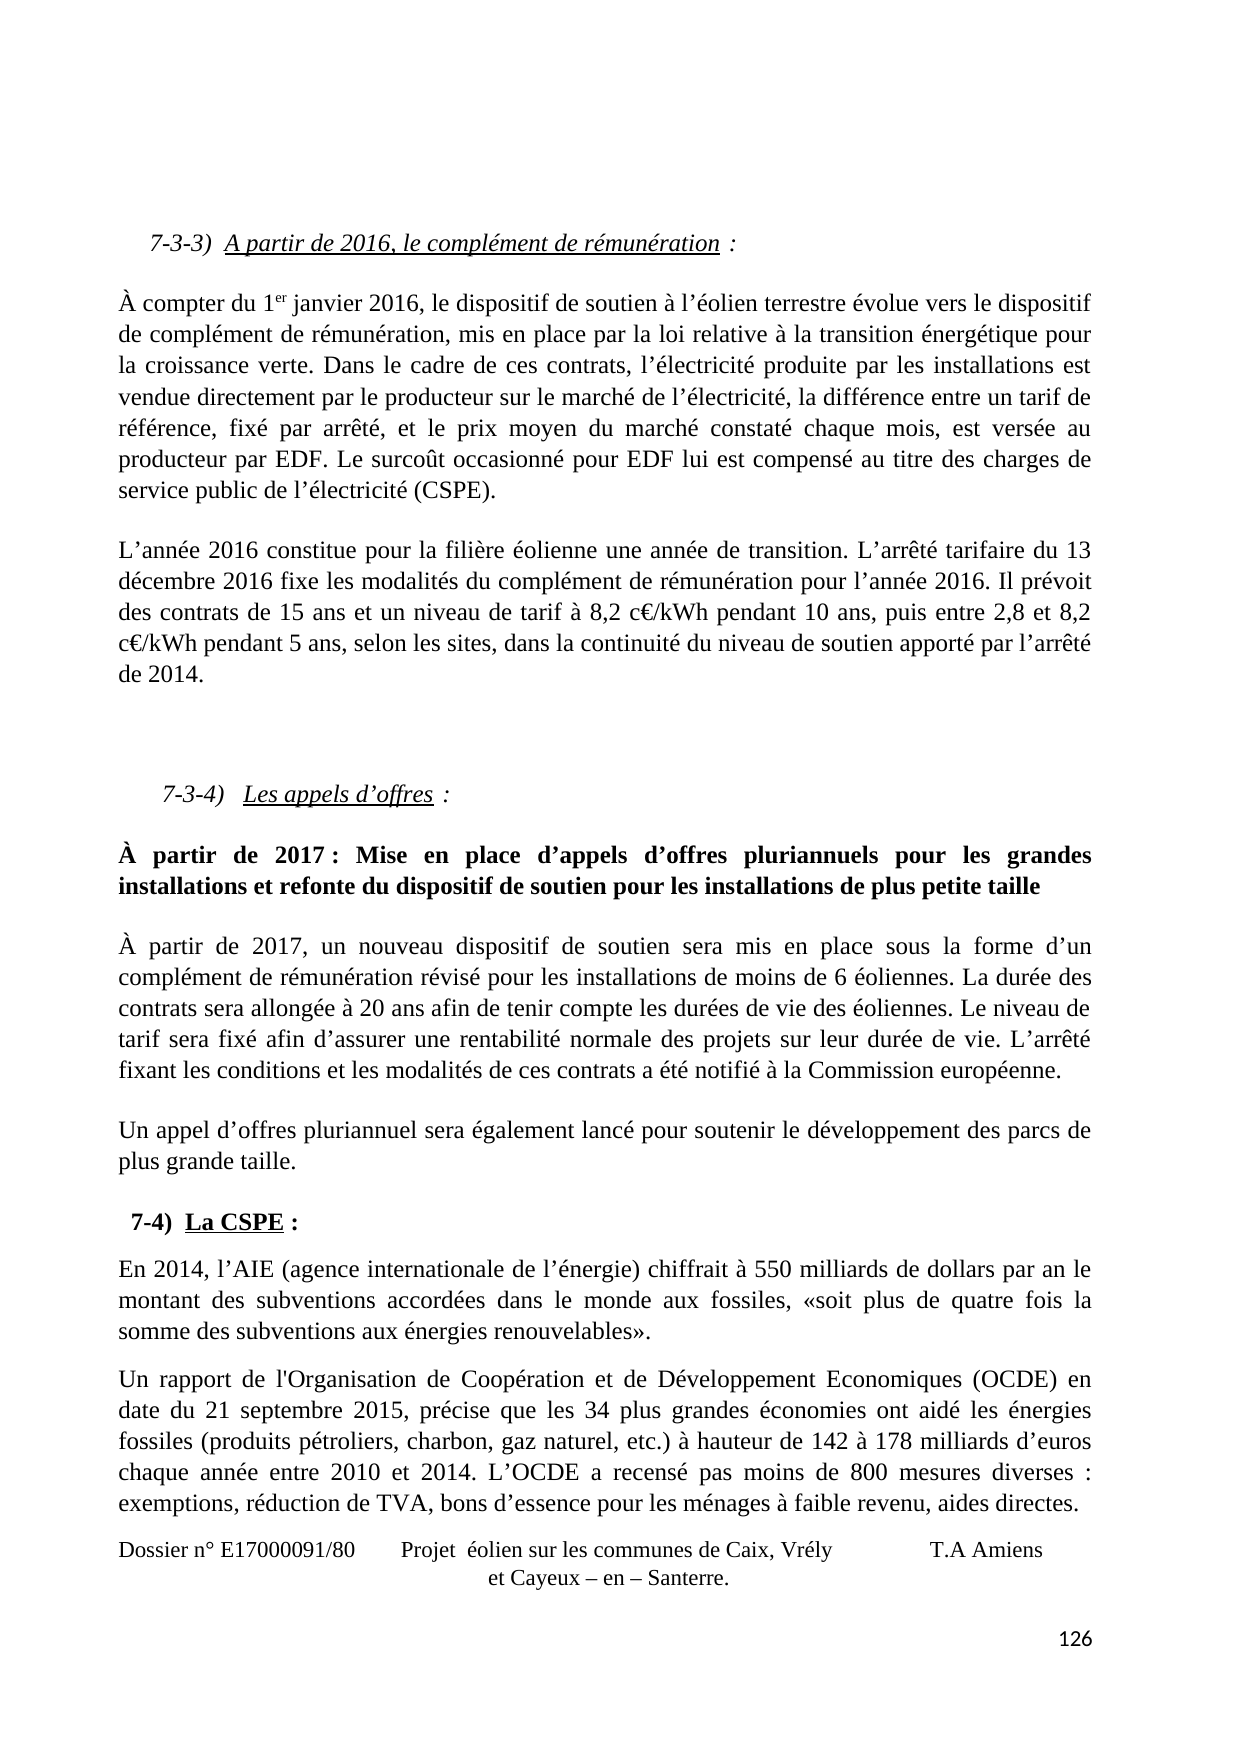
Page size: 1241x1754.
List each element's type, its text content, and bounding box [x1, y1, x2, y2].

text Un rapport de l'Organisation de Coopération et de Développement Economiques (OCDE) en date du 21 septembre 2015, précise que les 34 plus grandes économies ont aidé les énergies fossiles (produits pétroliers, charbon, gaz naturel, etc.) à hauteur de 142 à 178 milliards d’euros chaque année entre 2010 et 2014. L’OCDE a recensé pas moins de 800 mesures diverses : exemptions, réduction de TVA, bons d’essence pour les ménages à faible revenu, aides directes. [118, 1364, 1093, 1517]
text À compter du 1er janvier 2016, le dispositif de soutien à l’éolien terrestre évolue vers le dispositif de complément de rémunération, mis en place par la loi relative à la transition énergétique pour la croissance verte. Dans le cadre de ces contrats, l’électricité produite par les installations est vendue directement par le producteur sur le marché de l’électricité, la différence entre un tarif de référence, fixé par arrêté, et le prix moyen du marché constaté chaque mois, est versée au producteur par EDF. Le surcoût occasionné pour EDF lui est compensé au titre des charges de service public de l’électricité (CSPE). [118, 288, 1093, 503]
text À partir de 2017 : Mise en place d’appels d’offres pluriannuels pour les grandes installations et refonte du dispositif de soutien pour les installations de plus petite taille [118, 840, 1093, 899]
text L’année 2016 constitue pour la filière éolienne une année de transition. L’arrêté tarifaire du 13 décembre 2016 fixe les modalités du complément de rémunération pour l’année 2016. Il prévoit des contrats de 15 ans et un niveau de tarif à 8,2 c€/kWh pendant 10 ans, puis entre 2,8 et 8,2 c€/kWh pendant 5 ans, selon les sites, dans la continuité du niveau de soutien apporté par l’arrêté de 2014. [118, 535, 1093, 688]
text 7-4) La CSPE : [118, 1207, 1093, 1235]
text Dossier n° E17000091/80 Projet éolien sur les communes de Caix, Vrély T.A Amiens [118, 1536, 1122, 1562]
text En 2014, l’AIE (agence internationale de l’énergie) chiffrait à 550 milliards de dollars par an le montant des subventions accordées dans le monde aux fossiles, «soit plus de quatre fois la somme des subventions aux énergies renouvelables». [118, 1254, 1093, 1345]
text 7-3-3) A partir de 2016, le complément de rémunération : [118, 228, 1093, 257]
text 7-3-4) Les appels d’offres : [118, 779, 1093, 808]
text Un appel d’offres pluriannuel sera également lancé pour soutenir le développement des parcs de plus grande taille. [118, 1115, 1093, 1175]
text À partir de 2017, un nouveau dispositif de soutien sera mis en place sous la forme d’un complément de rémunération révisé pour les installations de moins de 6 éoliennes. La durée des contrats sera allongée à 20 ans afin de tenir compte les durées de vie des éoliennes. Le niveau de tarif sera fixé afin d’assurer une rentabilité normale des projets sur leur durée de vie. L’arrêté fixant les conditions et les modalités de ces contrats a été notifié à la Commission européenne. [118, 931, 1093, 1084]
text et Cayeux – en – Santerre. [179, 1564, 1122, 1591]
